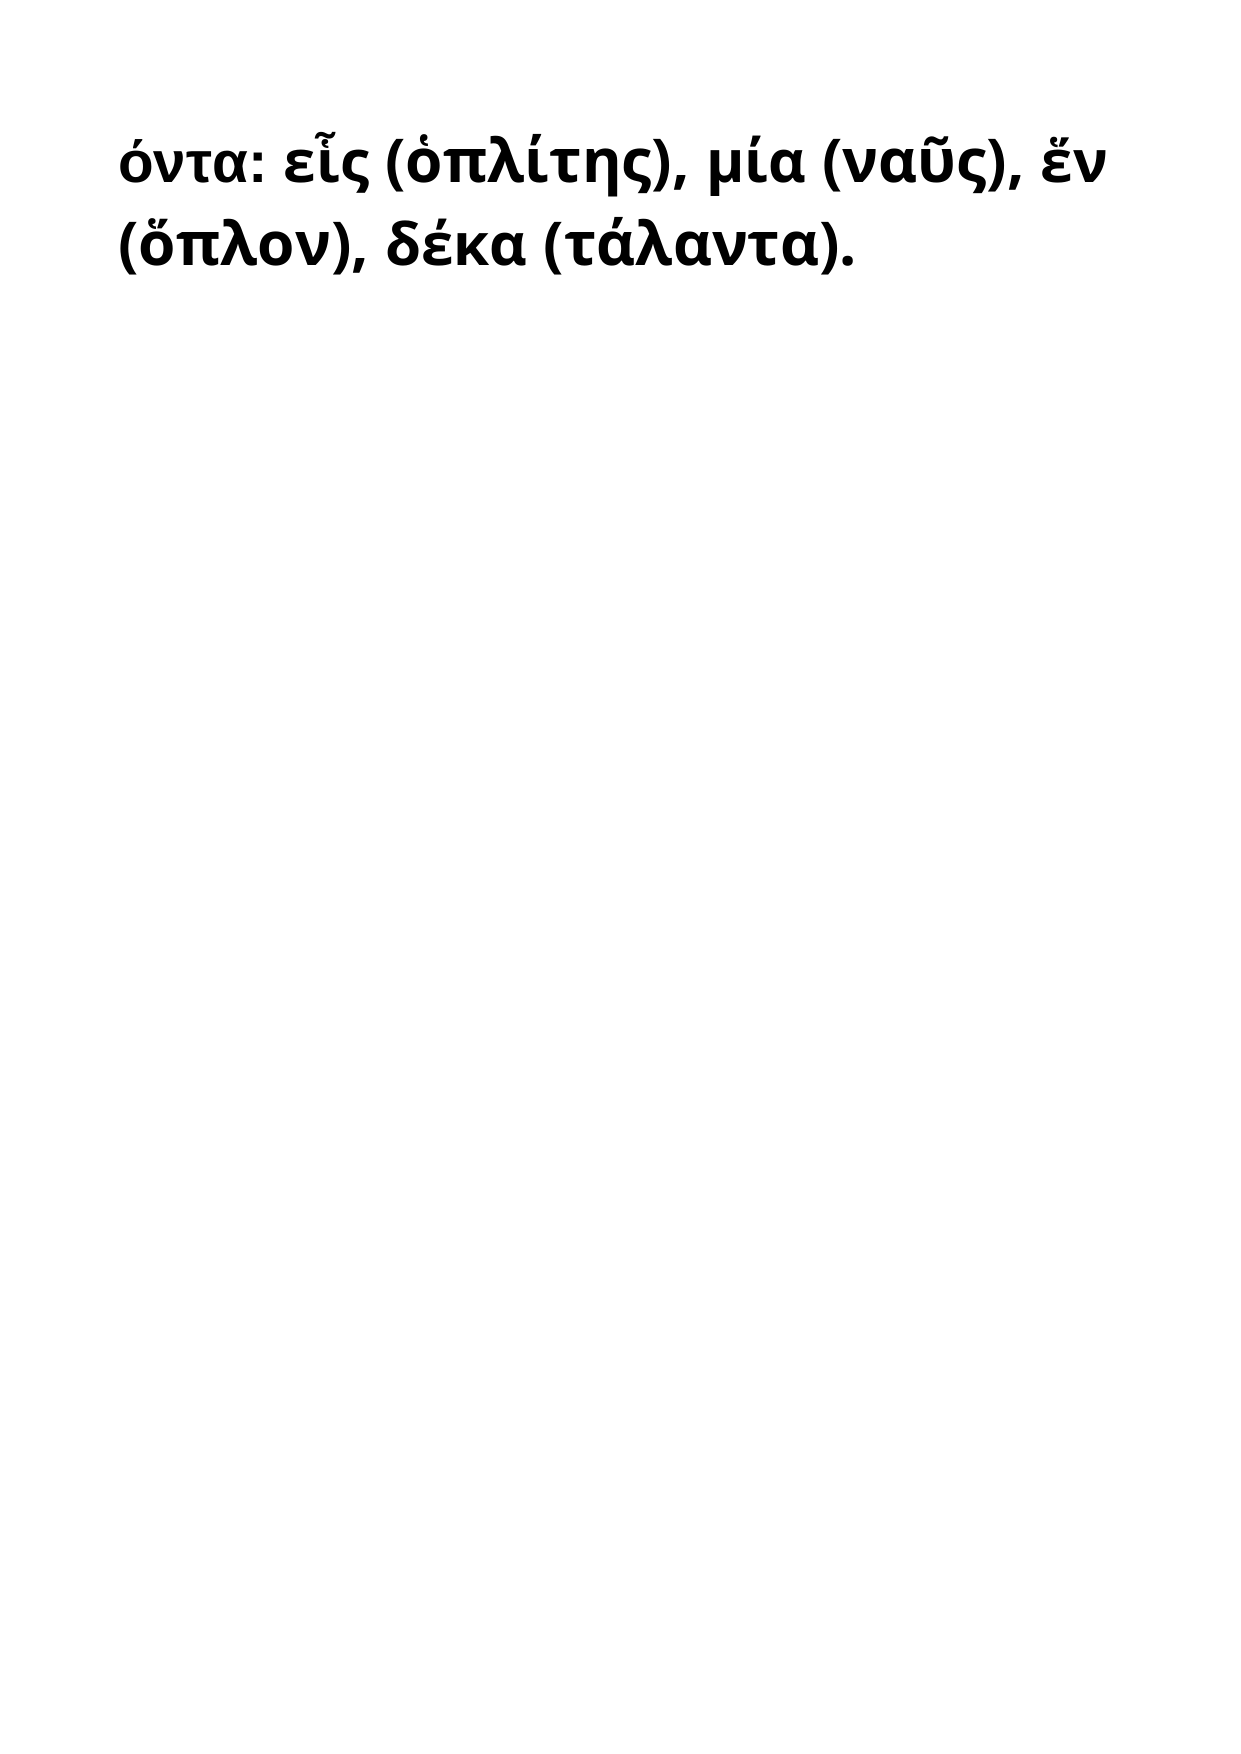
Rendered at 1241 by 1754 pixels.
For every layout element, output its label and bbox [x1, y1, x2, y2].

text [118, 118, 1122, 283]
